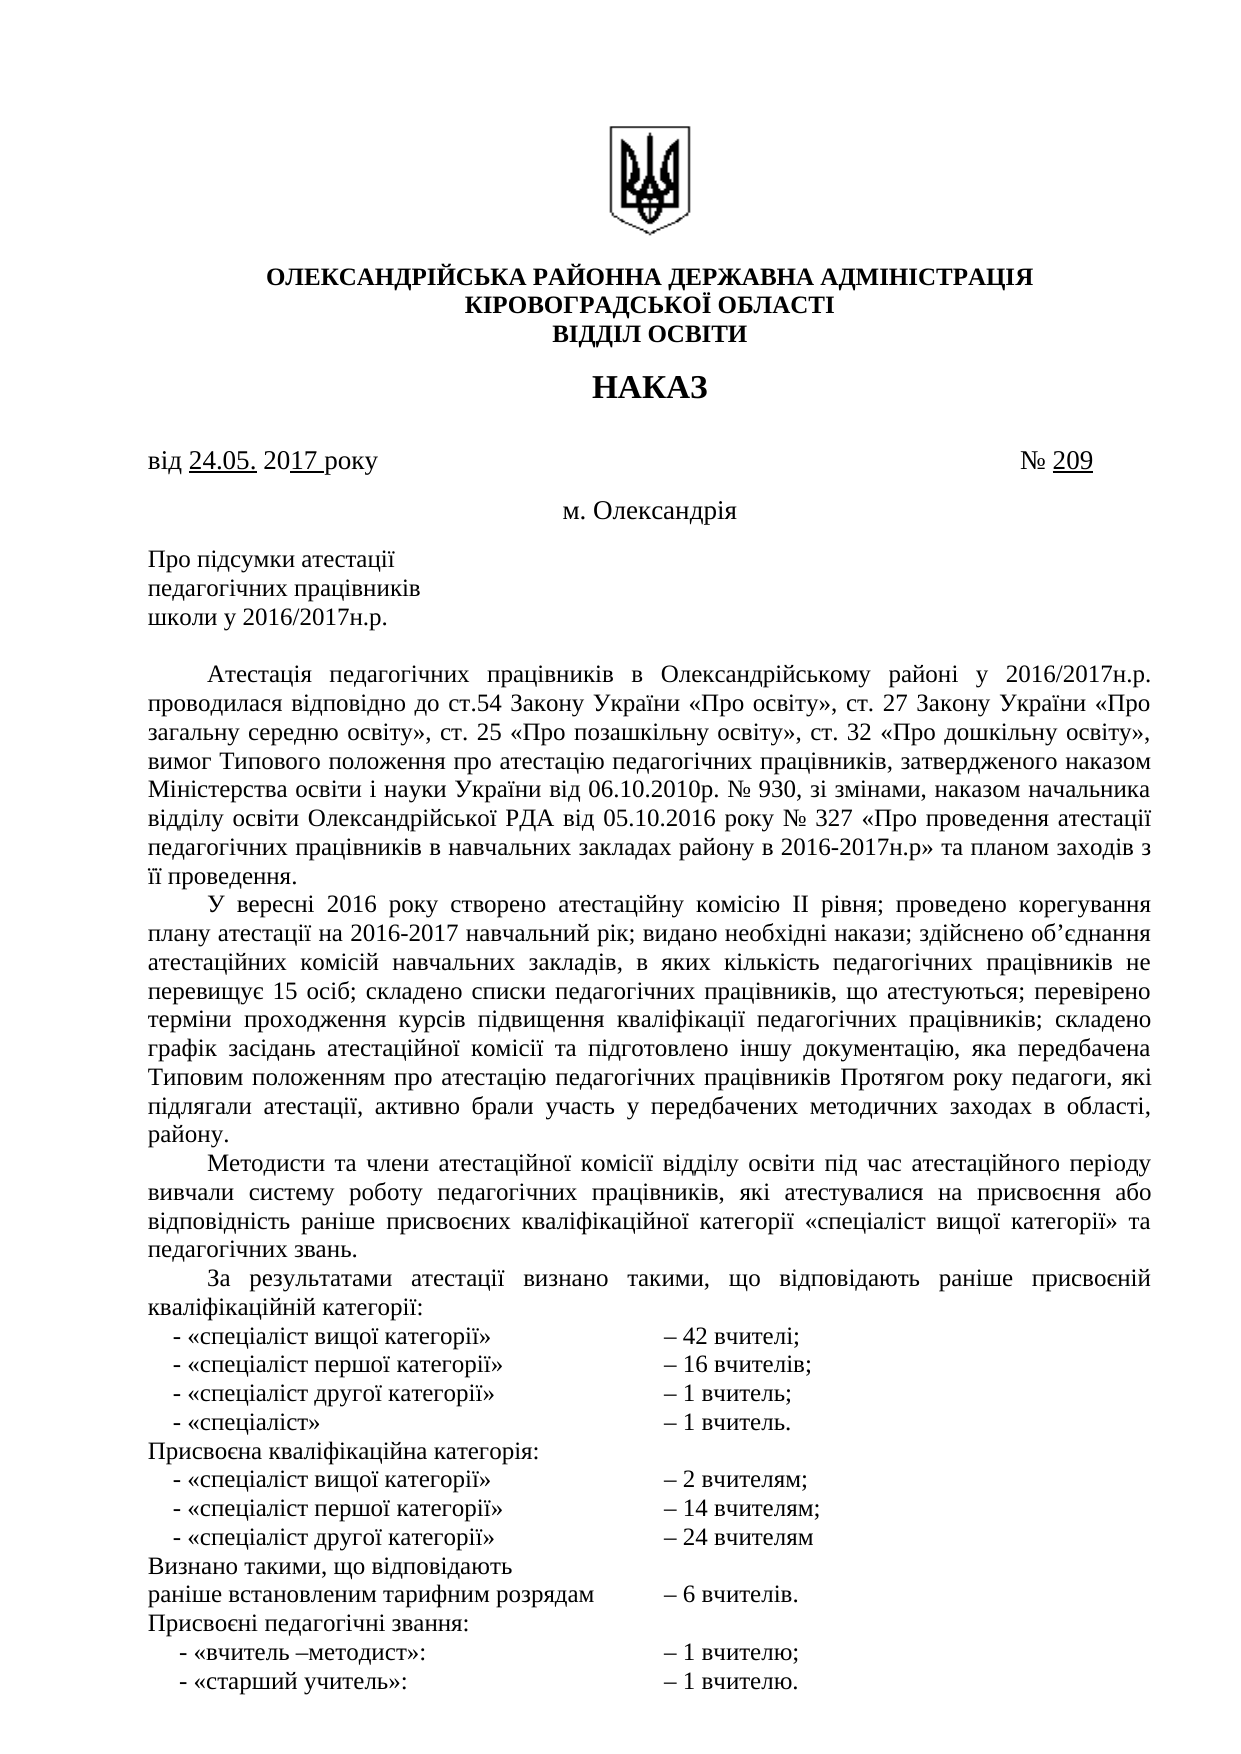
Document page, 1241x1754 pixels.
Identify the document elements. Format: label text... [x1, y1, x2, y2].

text ОЛЕКСАНДРІЙСЬКА РАЙОННА ДЕРЖАВНА АДМІНІСТРАЦІЯ [148, 262, 1152, 291]
text У вересні 2016 року створено атестаційну комісію ІІ рівня; проведено корегування плану атестації на 2016-2017 навчальний рік; видано необхідні накази; здійснено об’єднання атестаційних комісій навчальних закладів, в яких кількість педагогічних працівників не перевищує 15 осіб; складено списки педагогічних працівників, що атестуються; перевірено терміни проходження курсів підвищення кваліфікації педагогічних працівників; складено графік засідань атестаційної комісії та підготовлено іншу документацію, яка передбачена Типовим положенням про атестацію педагогічних працівників Протягом року педагоги, які підлягали атестації, активно брали участь у передбачених методичних заходах в області, району. [148, 889, 1152, 1148]
text раніше встановленим тарифним розрядам – 6 вчителів. [148, 1579, 1152, 1608]
text - «спеціаліст першої категорії» – 14 вчителям; [148, 1493, 1152, 1522]
text - «спеціаліст» – 1 вчитель. [148, 1407, 1152, 1436]
text Атестація педагогічних працівників в Олександрійському районі у 2016/2017н.р. проводилася відповідно до ст.54 Закону України «Про освіту», ст. 27 Закону України «Про загальну середню освіту», ст. 25 «Про позашкільну освіту», ст. 32 «Про дошкільну освіту», вимог Типового положення про атестацію педагогічних працівників, затвердженого наказом Міністерства освіти і науки України від 06.10.2010р. № 930, зі змінами, наказом начальника відділу освіти Олександрійської РДА від 05.10.2016 року № 327 «Про проведення атестації педагогічних працівників в навчальних закладах району в 2016-2017н.р» та планом заходів з її проведення. [148, 659, 1152, 889]
text - «спеціаліст вищої категорії» – 42 вчителі; [148, 1321, 1152, 1349]
text - «спеціаліст вищої категорії» – 2 вчителям; [148, 1464, 1152, 1493]
text КІРОВОГРАДСЬКОЇ ОБЛАСТІ [148, 291, 1152, 319]
text - «спеціаліст другої категорії» – 1 вчитель; [148, 1378, 1152, 1407]
text - «спеціаліст першої категорії» – 16 вчителів; [148, 1349, 1152, 1378]
picture [603, 125, 696, 237]
text - «старший учитель»: – 1 вчителю. [148, 1666, 1152, 1694]
text Визнано такими, що відповідають [148, 1551, 1152, 1579]
text від 24.05. 2017 року № 209 [148, 444, 1152, 475]
text - «спеціаліст другої категорії» – 24 вчителям [148, 1522, 1152, 1551]
text Про підсумки атестації [148, 544, 1152, 573]
text ВІДДІЛ ОСВІТИ [148, 319, 1152, 348]
text Присвоєні педагогічні звання: [148, 1608, 1152, 1637]
text педагогічних працівників [148, 573, 1152, 602]
text м. Олександрія [148, 494, 1152, 525]
text Методисти та члени атестаційної комісії відділу освіти під час атестаційного періоду вивчали систему роботу педагогічних працівників, які атестувалися на присвоєння або відповідність раніше присвоєних кваліфікаційної категорії «спеціаліст вищої категорії» та педагогічних звань. [148, 1148, 1152, 1263]
text За результатами атестації визнано такими, що відповідають раніше присвоєній кваліфікаційній категорії: [148, 1263, 1152, 1321]
text - «вчитель –методист»: – 1 вчителю; [148, 1637, 1152, 1666]
text НАКАЗ [148, 367, 1152, 406]
text Присвоєна кваліфікаційна категорія: [148, 1436, 1152, 1464]
text школи у 2016/2017н.р. [148, 602, 1152, 631]
